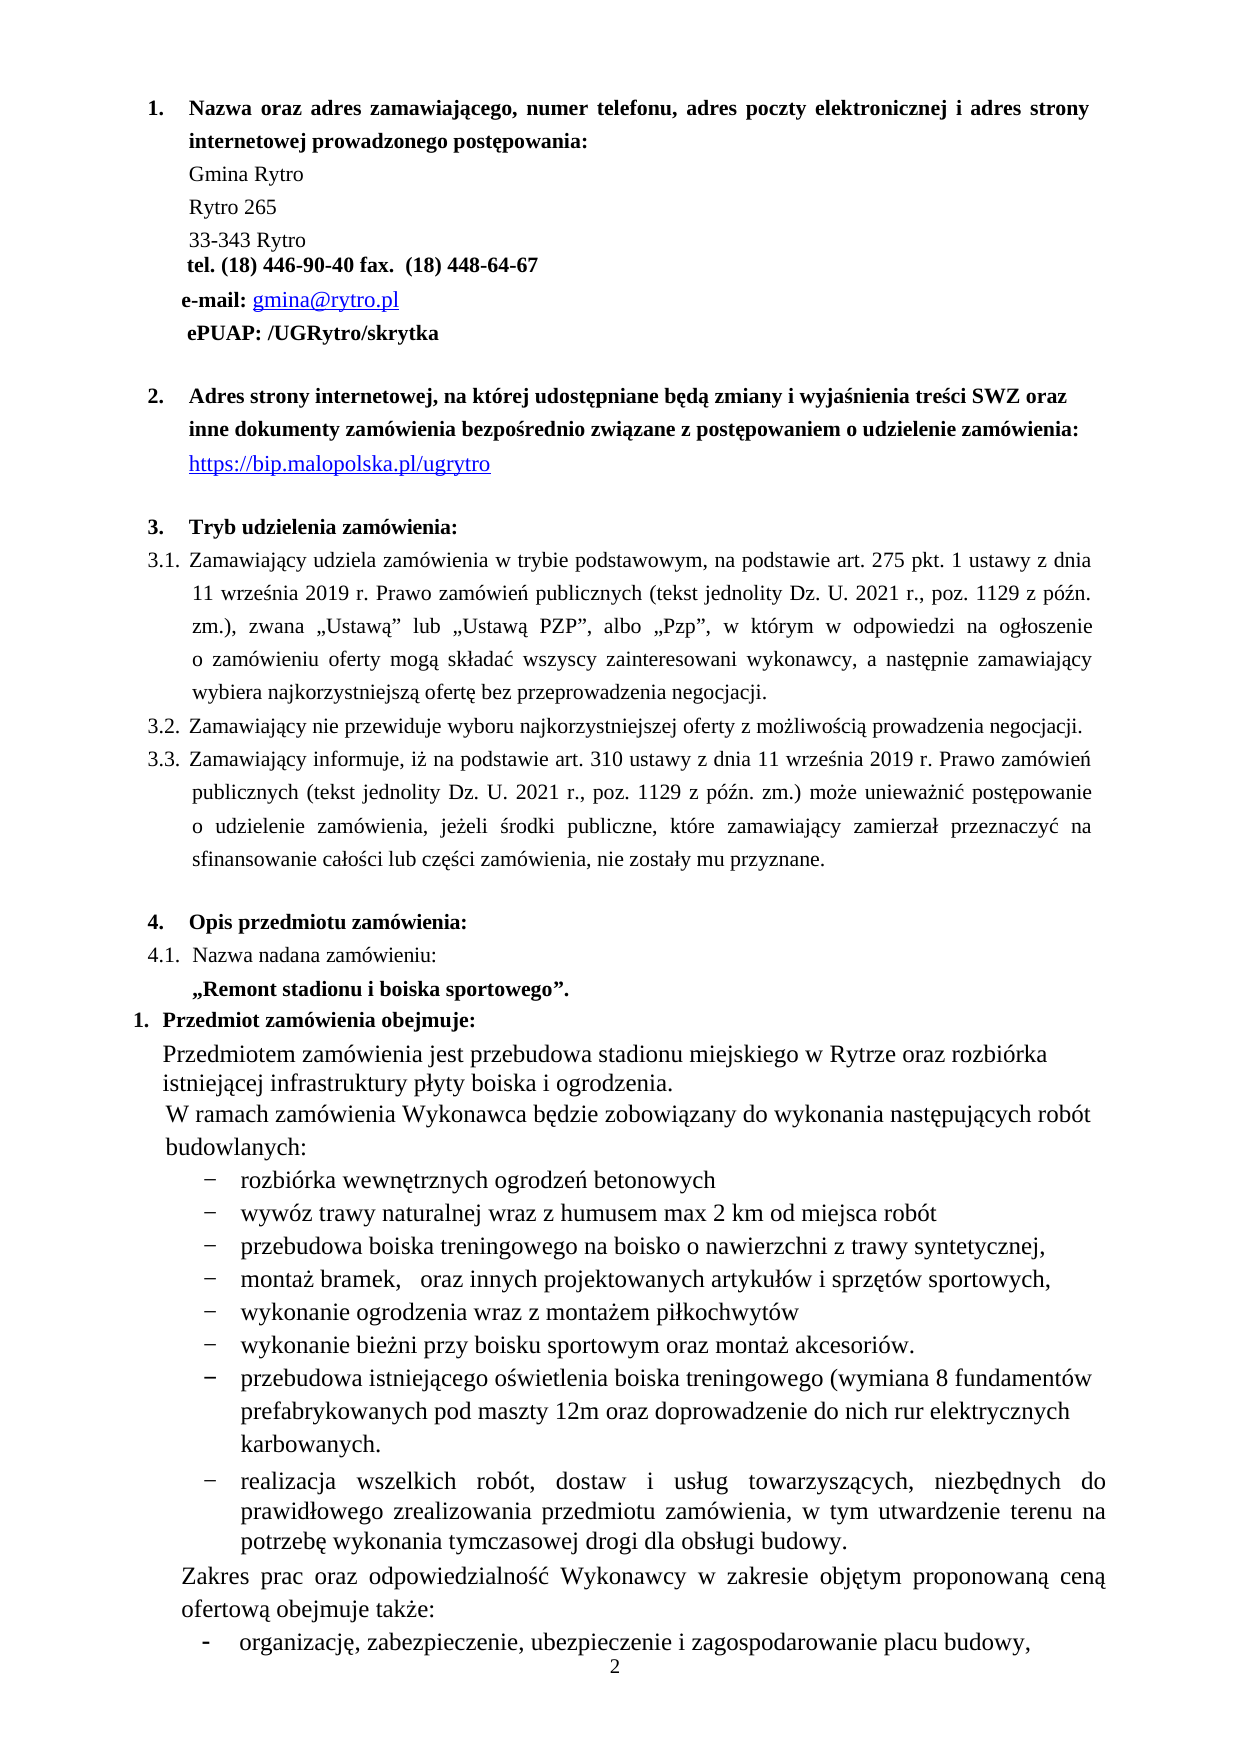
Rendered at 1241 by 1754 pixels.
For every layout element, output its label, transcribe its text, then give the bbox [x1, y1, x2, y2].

list rozbiórka wewnętrznych ogrodzeń betonowych [203, 1165, 1107, 1194]
subtitle Przedmiotem zamówienia jest przebudowa stadionu miejskiego w Rytrze oraz rozbiórka istniejącej infrastruktury płyty boiska i ogrodzenia. [162, 1039, 1107, 1097]
list przebudowa boiska treningowego na boisko o nawierzchni z trawy syntetycznej, [203, 1231, 1107, 1260]
text e-mail: gmina@rytro.pl ePUAP: /UGRytro/skrytka [181, 286, 766, 346]
list Zamawiający udziela zamówienia w trybie podstawowym, na podstawie art. 275 pkt. 1 ustawy z dnia 11 września 2019 r. Prawo zamówień publicznych (tekst jednolity Dz. U. 2021 r., poz. 1129 z późn. zm.), zwana „Ustawą” lub „Ustawą PZP”, albo „Pzp”, w którym w odpowiedzi na ogłoszenie o zamówieniu oferty mogą składać wszyscy zainteresowani wykonawcy, a następnie zamawiający wybiera najkorzystniejszą ofertę bez przeprowadzenia negocjacji. [147, 547, 1093, 704]
list Adres strony internetowej, na której udostępniane będą zmiany i wyjaśnienia treści SWZ oraz inne dokumenty zamówienia bezpośrednio związane z postępowaniem o udzielenie zamówienia: https://bip.malopolska.pl/ugrytro [147, 383, 1092, 476]
list organizację, zabezpieczenie, ubezpieczenie i zagospodarowanie placu budowy, [202, 1627, 1107, 1656]
list Zamawiający informuje, iż na podstawie art. 310 ustawy z dnia 11 września 2019 r. Prawo zamówień publicznych (tekst jednolity Dz. U. 2021 r., poz. 1129 z późn. zm.) może unieważnić postępowanie o udzielenie zamówienia, jeżeli środki publiczne, które zamawiający zamierzał przeznaczyć na sfinansowanie całości lub części zamówienia, nie zostały mu przyznane. [147, 746, 1093, 871]
list montaż bramek, oraz innych projektowanych artykułów i sprzętów sportowych, [203, 1264, 1107, 1293]
list wykonanie bieżni przy boisku sportowym oraz montaż akcesoriów. [203, 1330, 1107, 1359]
text Gmina Rytro Rytro 265 [189, 161, 468, 219]
list Nazwa oraz adres zamawiającego, numer telefonu, adres poczty elektronicznej i adres strony internetowej prowadzonego postępowania: [147, 95, 1093, 153]
list Zakres prac oraz odpowiedzialność Wykonawcy w zakresie objętym proponowaną ceną ofertową obejmuje także: [181, 1561, 1107, 1622]
text 33-343 Rytro [189, 228, 1107, 253]
list W ramach zamówienia Wykonawca będzie zobowiązany do wykonania następujących robót budowlanych: [165, 1099, 1107, 1161]
list Tryb udzielenia zamówienia: [147, 514, 1107, 539]
list wykonanie ogrodzenia wraz z montażem piłkochwytów [203, 1297, 1107, 1326]
text tel. (18) 446-90-40 fax. (18) 448-64-67 [106, 253, 1107, 278]
subtitle Przedmiot zamówienia obejmuje: [133, 1007, 1107, 1033]
list Nazwa nadana zamówieniu: [147, 942, 1107, 967]
list realizacja wszelkich robót, dostaw i usług towarzyszących, niezbędnych do prawidłowego zrealizowania przedmiotu zamówienia, w tym utwardzenie terenu na potrzebę wykonania tymczasowej drogi dla obsługi budowy. [203, 1466, 1107, 1555]
list wywóz trawy naturalnej wraz z humusem max 2 km od miejsca robót [203, 1198, 1107, 1227]
list Opis przedmiotu zamówienia: [147, 909, 1107, 934]
list przebudowa istniejącego oświetlenia boiska treningowego (wymiana 8 fundamentów prefabrykowanych pod maszty 12m oraz doprowadzenie do nich rur elektrycznych karbowanych. [203, 1363, 1107, 1458]
list Zamawiający nie przewiduje wyboru najkorzystniejszej oferty z możliwością prowadzenia negocjacji. [147, 713, 1107, 738]
text „Remont stadionu i boiska sportowego”. [192, 976, 1107, 1001]
